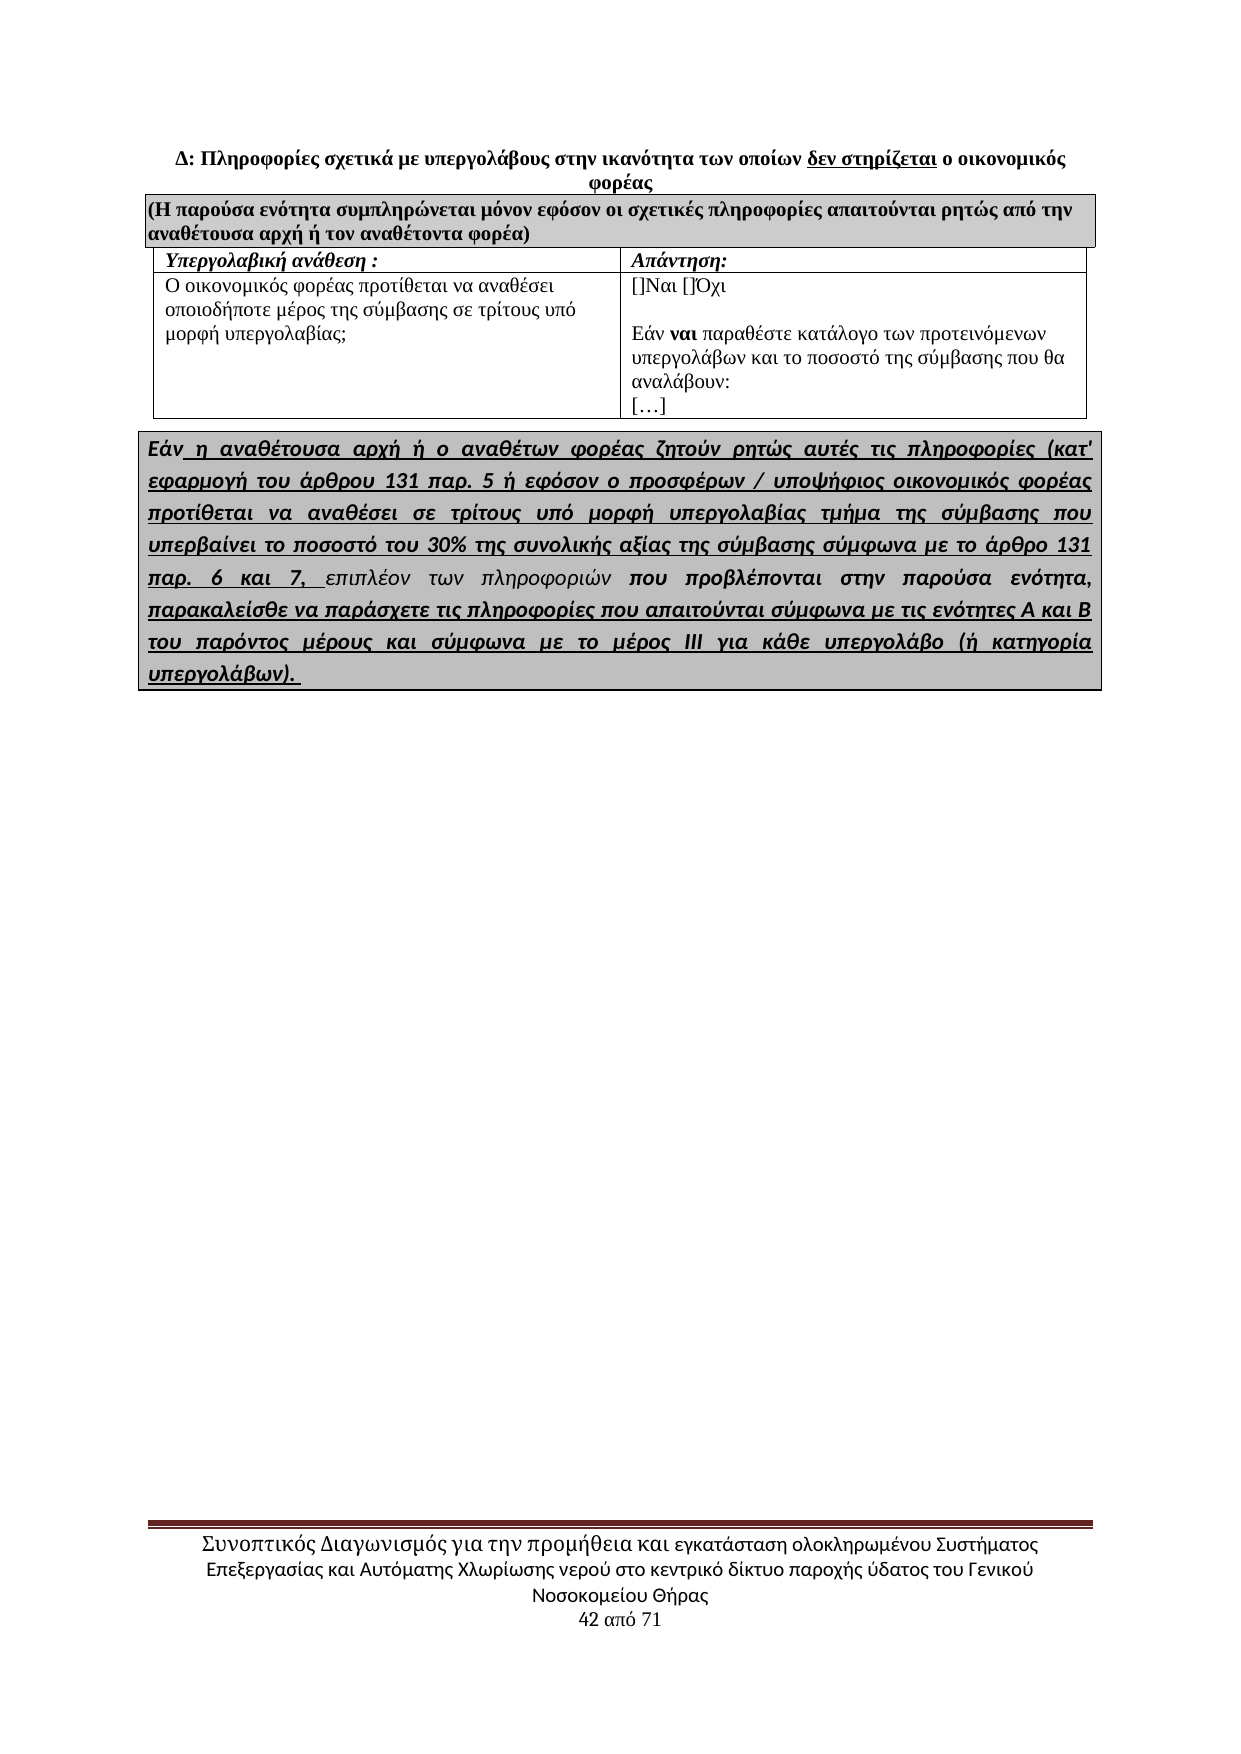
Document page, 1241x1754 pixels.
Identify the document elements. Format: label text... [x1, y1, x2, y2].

table_header Υπεργολαβική ανάθεση : [154, 248, 620, 272]
text Δ: Πληροφορίες σχετικά με υπεργολάβους στην ικανότητα των οποίων δεν στηρίζεται ο οικονομικός φορέας [148, 146, 1093, 194]
text (Η παρούσα ενότητα συμπληρώνεται μόνον εφόσον οι σχετικές πληροφορίες απαιτούνται ρητώς από την αναθέτουσα αρχή ή τον αναθέτοντα φορέα) [146, 195, 1095, 247]
table_cell []Ναι []Όχι Εάν ναι παραθέστε κατάλογο των προτεινόμενων υπεργολάβων και το ποσοστό της σύμβασης που θα αναλάβουν: […] [621, 273, 1086, 417]
title Εάν η αναθέτουσα αρχή ή ο αναθέτων φορέας ζητούν ρητώς αυτές τις πληροφορίες (κατ' εφαρμογή του άρθρου 131 παρ. 5 ή εφόσον ο προσφέρων / υποψήφιος οικονομικός φορέας προτίθεται να αναθέσει σε τρίτους υπό μορφή υπεργολαβίας τμήμα της σύμβασης που υπερβαίνει το ποσοστό του 30% της συνολικής αξίας της σύμβασης σύμφωνα με το άρθρο 131 παρ. 6 και 7, επιπλέον των πληροφοριών που προβλέπονται στην παρούσα ενότητα, παρακαλείσθε να παράσχετε τις πληροφορίες που απαιτούνται σύμφωνα με τις ενότητες Α και Β του παρόντος μέρους και σύμφωνα με το μέρος ΙΙΙ για κάθε υπεργολάβο (ή κατηγορία υπεργολάβων). [139, 432, 1101, 689]
table_header Απάντηση: [621, 248, 1086, 272]
table_cell Ο οικονομικός φορέας προτίθεται να αναθέσει οποιοδήποτε μέρος της σύμβασης σε τρίτους υπό μορφή υπεργολαβίας; [154, 273, 620, 417]
